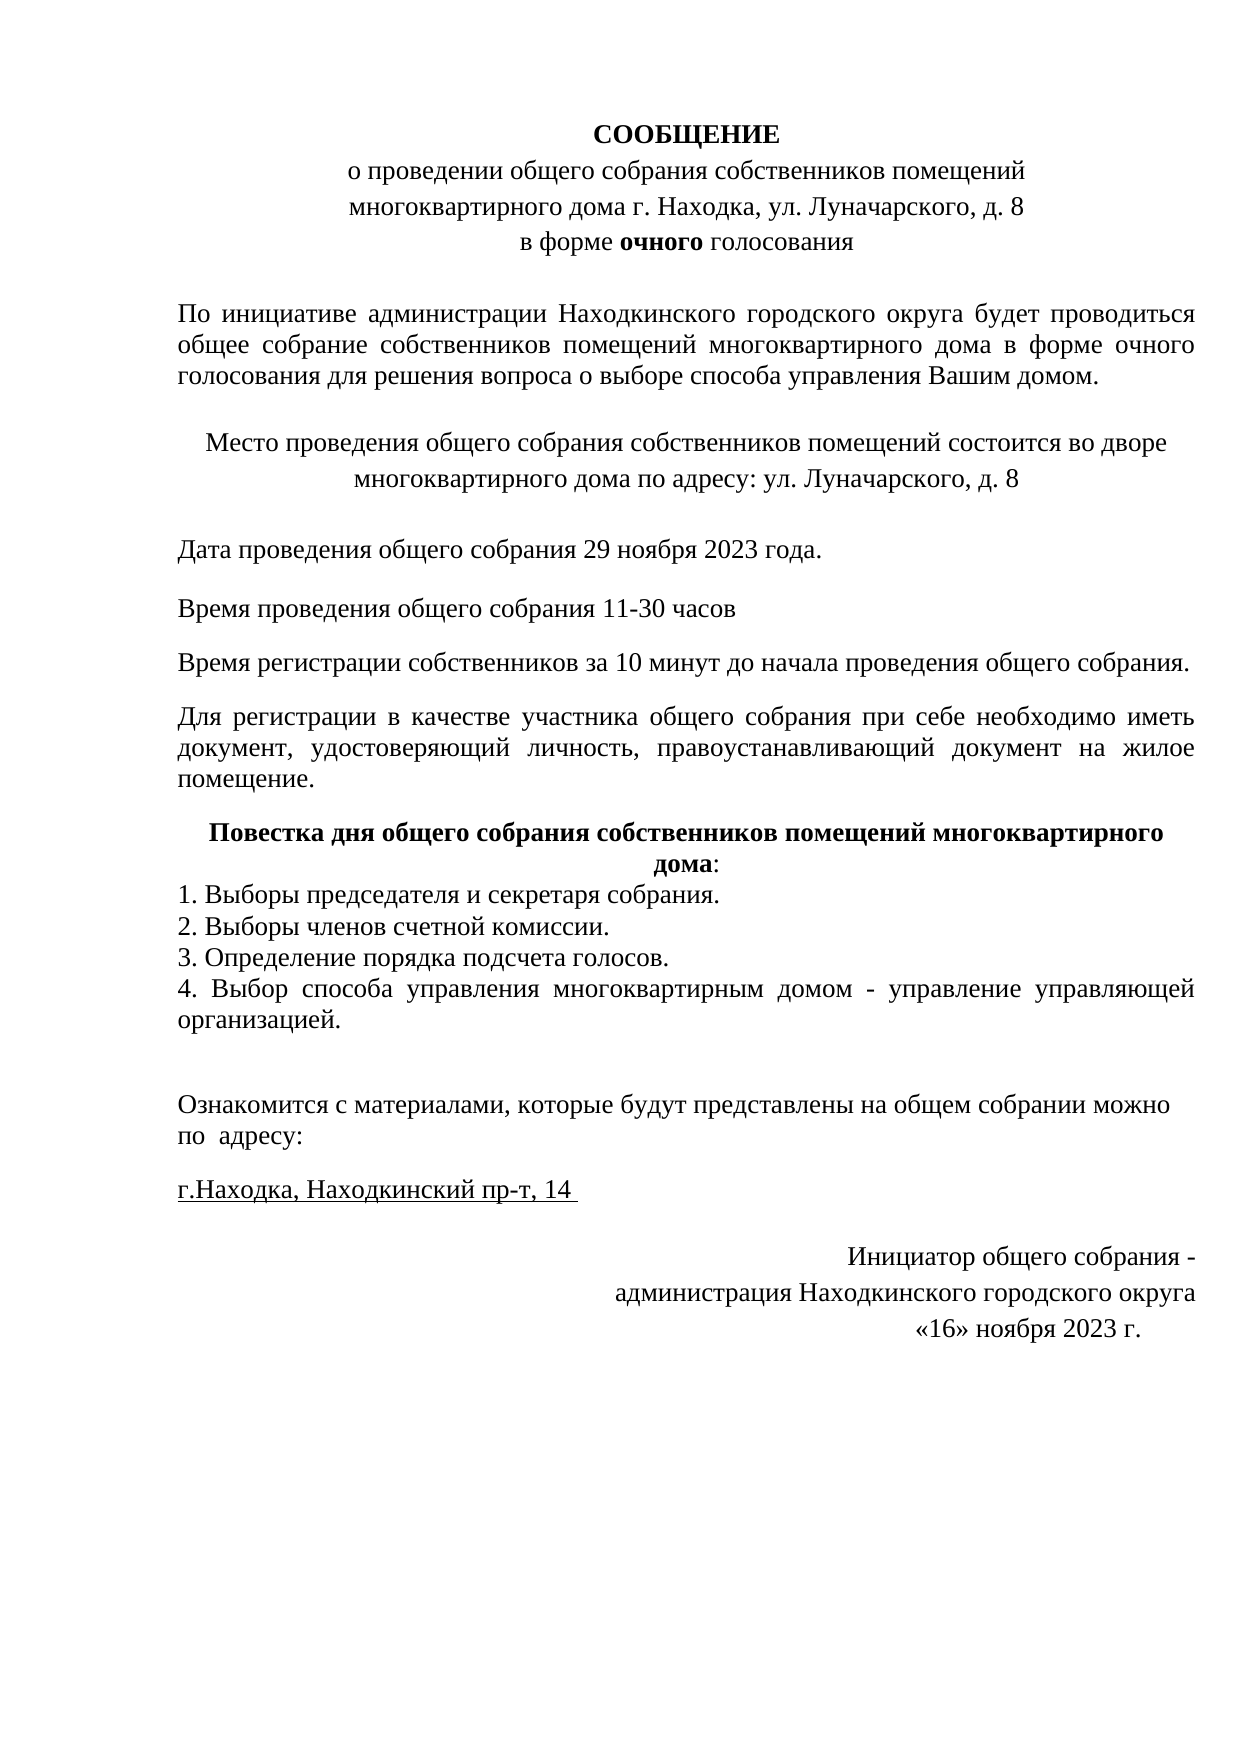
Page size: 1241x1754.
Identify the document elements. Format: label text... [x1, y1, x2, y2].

text в форме очного голосования [177, 225, 1196, 256]
text о проведении общего собрания собственников помещений [177, 154, 1196, 185]
text По инициативе администрации Находкинского городского округа будет проводиться общее собрание собственников помещений многоквартирного дома в форме очного голосования для решения вопроса о выборе способа управления Вашим домом. [177, 297, 1196, 390]
text 3. Определение порядка подсчета голосов. [177, 941, 1196, 972]
text Ознакомится с материалами, которые будут представлены на общем собрании можно по адресу: [177, 1088, 1196, 1151]
text г.Находка, Находкинский пр-т, 14 [177, 1173, 1196, 1205]
text Дата проведения общего собрания 29 ноября 2023 года. [177, 533, 1196, 564]
text Для регистрации в качестве участника общего собрания при себе необходимо иметь документ, удостоверяющий личность, правоустанавливающий документ на жилое помещение. [177, 700, 1196, 793]
text Повестка дня общего собрания собственников помещений многоквартирного дома: [177, 816, 1196, 878]
text 1. Выборы председателя и секретаря собрания. [177, 878, 1196, 910]
text Время регистрации собственников за 10 минут до начала проведения общего собрания. [177, 646, 1196, 677]
text администрация Находкинского городского округа [177, 1276, 1196, 1307]
text Время проведения общего собрания 11-30 часов [177, 592, 1196, 623]
text «16» ноября 2023 г. [915, 1312, 1196, 1343]
text Место проведения общего собрания собственников помещений состоится во дворе многоквартирного дома по адресу: ул. Луначарского, д. 8 [177, 426, 1196, 493]
text многоквартирного дома г. Находка, ул. Луначарского, д. 8 [177, 189, 1196, 221]
text 2. Выборы членов счетной комиссии. [177, 910, 1196, 941]
text Инициатор общего собрания - [177, 1240, 1196, 1272]
text 4. Выбор способа управления многоквартирным домом - управление управляющей организацией. [177, 972, 1196, 1034]
text СООБЩЕНИЕ [177, 118, 1196, 149]
